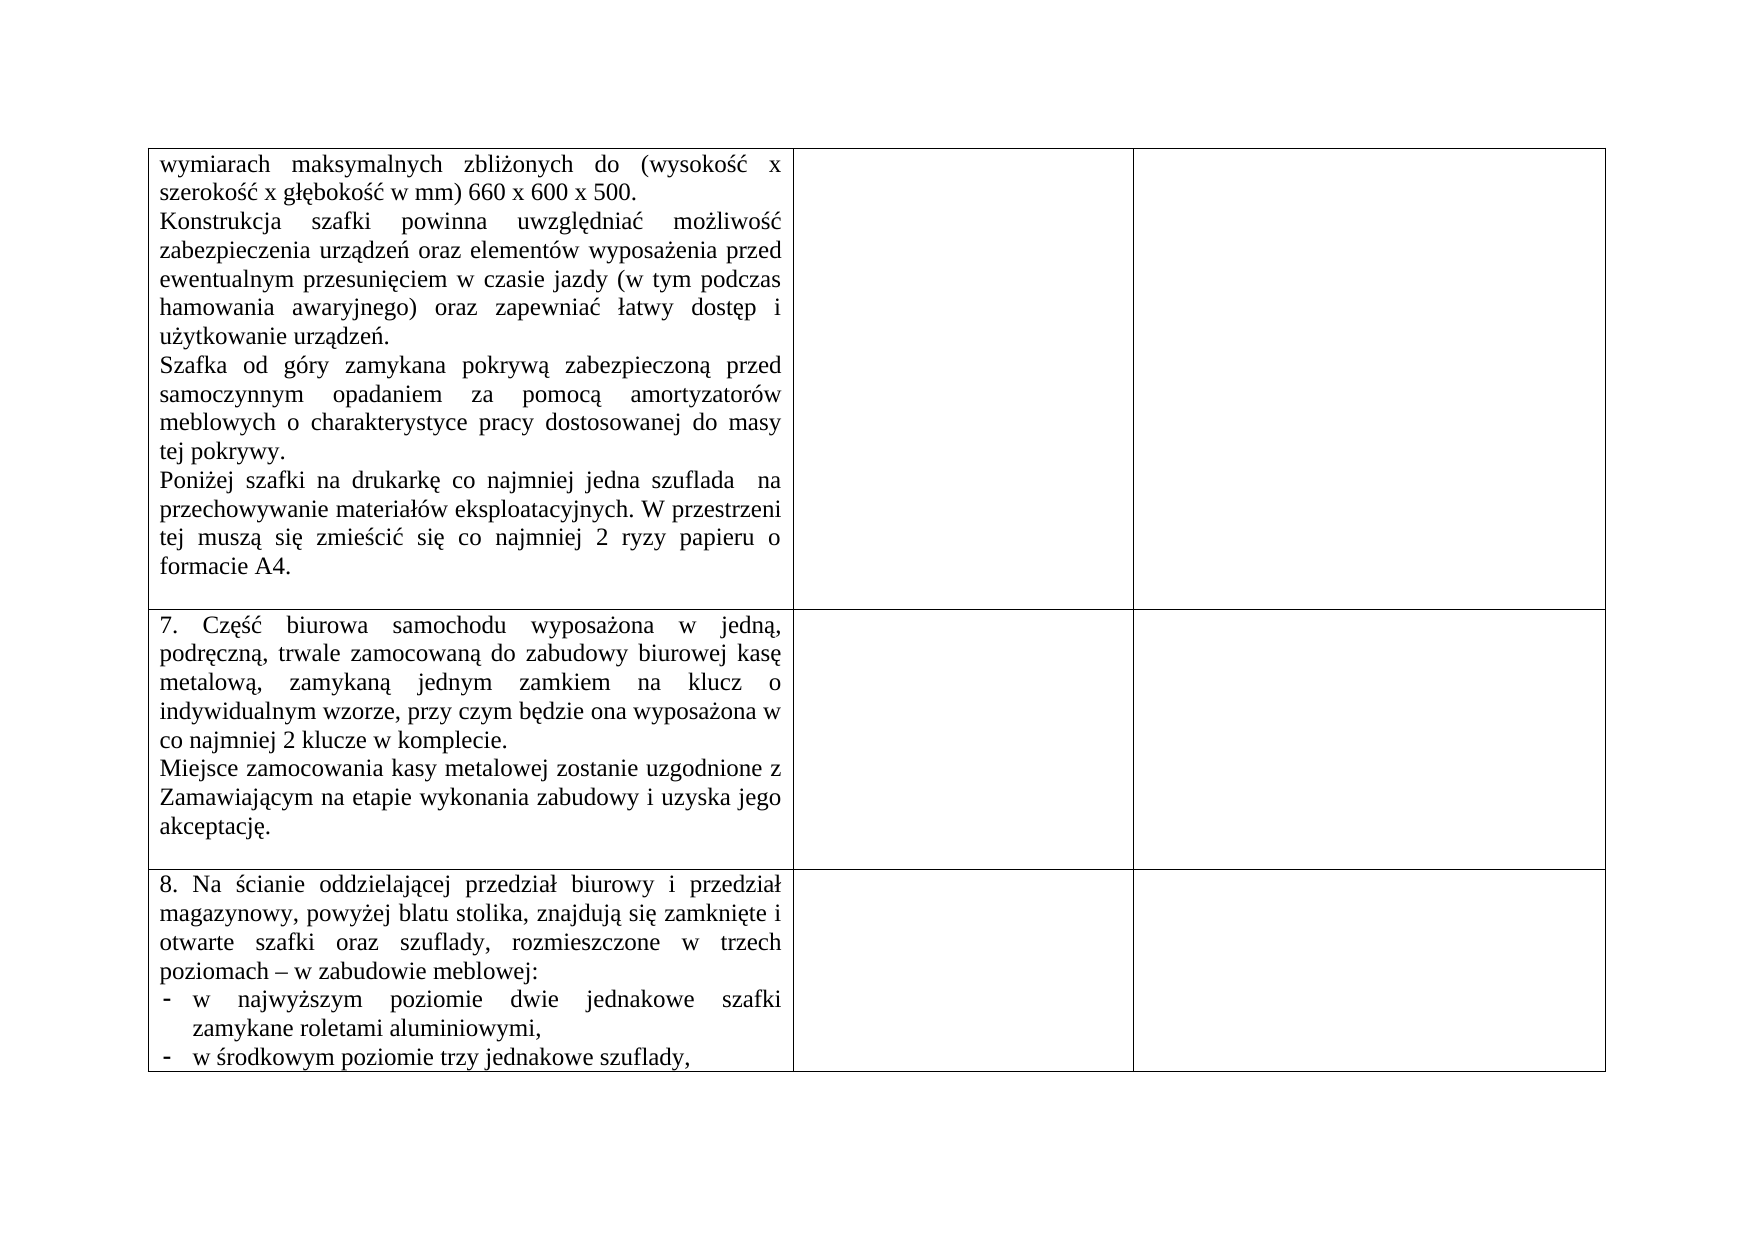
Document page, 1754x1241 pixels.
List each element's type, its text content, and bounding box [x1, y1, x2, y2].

table_cell [1134, 870, 1605, 1071]
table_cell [149, 149, 793, 609]
table_cell 7. Część biurowa samochodu wyposażona w jedną, podręczną, trwale zamocowaną do zabudowy biurowej kasę metalową, zamykaną jednym zamkiem na klucz o indywidualnym wzorze, przy czym będzie ona wyposażona w co najmniej 2 klucze w komplecie. Miejsce zamocowania kasy metalowej zostanie uzgodnione z Zamawiającym na etapie wykonania zabudowy i uzyska jego akceptację. [149, 610, 793, 868]
table_cell [794, 149, 1133, 609]
table_cell [1134, 610, 1605, 868]
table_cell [149, 870, 793, 1071]
table_cell [794, 870, 1133, 1071]
table_cell [1134, 149, 1605, 609]
table_cell [794, 610, 1133, 868]
